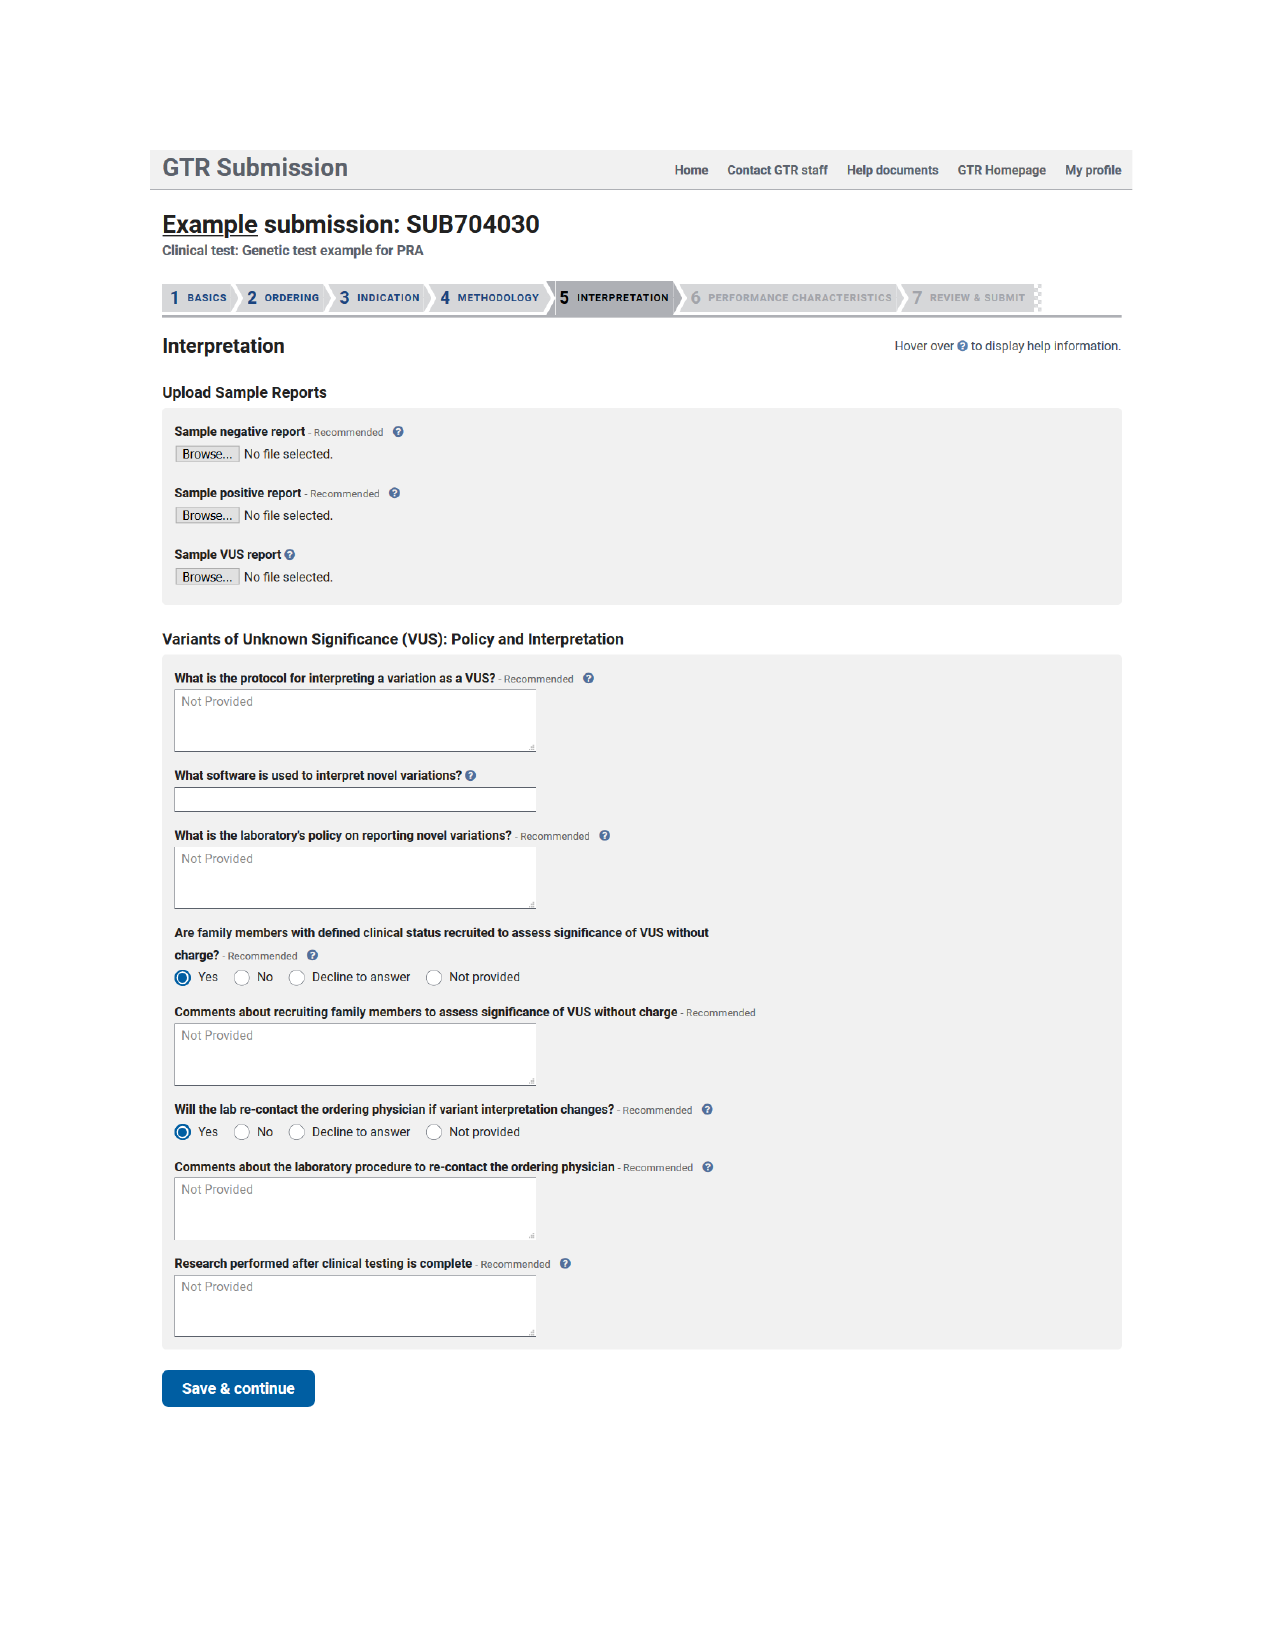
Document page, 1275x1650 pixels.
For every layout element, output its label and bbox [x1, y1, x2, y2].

picture [150, 150, 1133, 1410]
